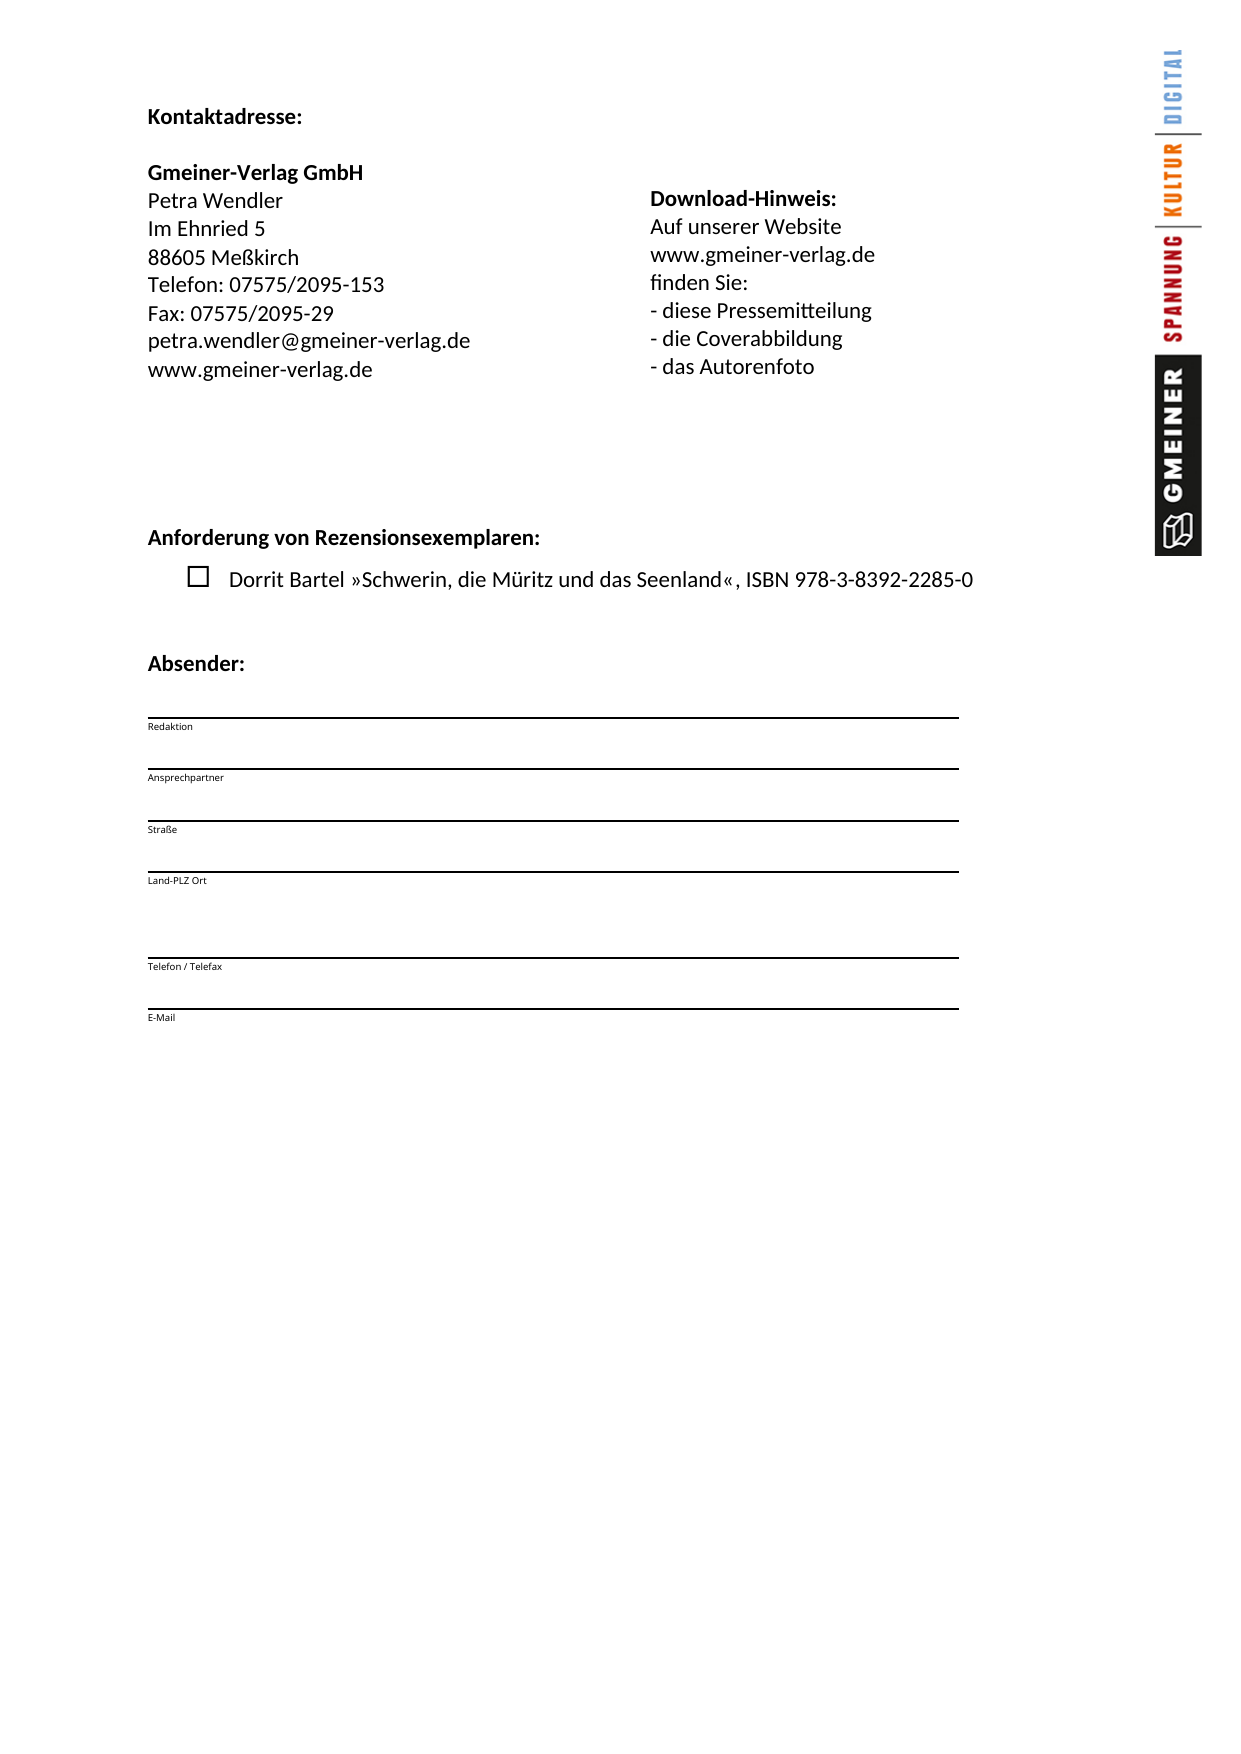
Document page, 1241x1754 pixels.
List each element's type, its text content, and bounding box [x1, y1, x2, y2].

text Im Ehnried 5 [148, 214, 635, 243]
text E-Mail [148, 1012, 1004, 1034]
text Anforderung von Rezensionsexemplaren: [148, 523, 1004, 551]
picture [1154, 50, 1202, 556]
text Gmeiner-Verlag GmbH [148, 158, 1004, 187]
text Telefon / Telefax [148, 960, 1004, 983]
text Fax: 07575/2095-29 [148, 299, 635, 327]
text Redaktion [148, 720, 1004, 743]
text www.gmeiner-verlag.de [148, 355, 635, 383]
text Absender: [148, 649, 1004, 678]
text Ansprechpartner [148, 772, 1004, 794]
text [148, 102, 1004, 131]
text 88605 Meßkirch [148, 243, 635, 271]
list Dorrit Bartel »Schwerin, die Müritz und das Seenland«, ISBN 978-3-8392-2285-0 [185, 565, 1004, 593]
text Petra Wendler [148, 187, 635, 214]
text petra.wendler@gmeiner-verlag.de [148, 327, 635, 355]
text Land-PLZ Ort [148, 875, 1004, 897]
text Telefon: 07575/2095-153 [148, 271, 635, 299]
text Straße [148, 823, 1004, 846]
